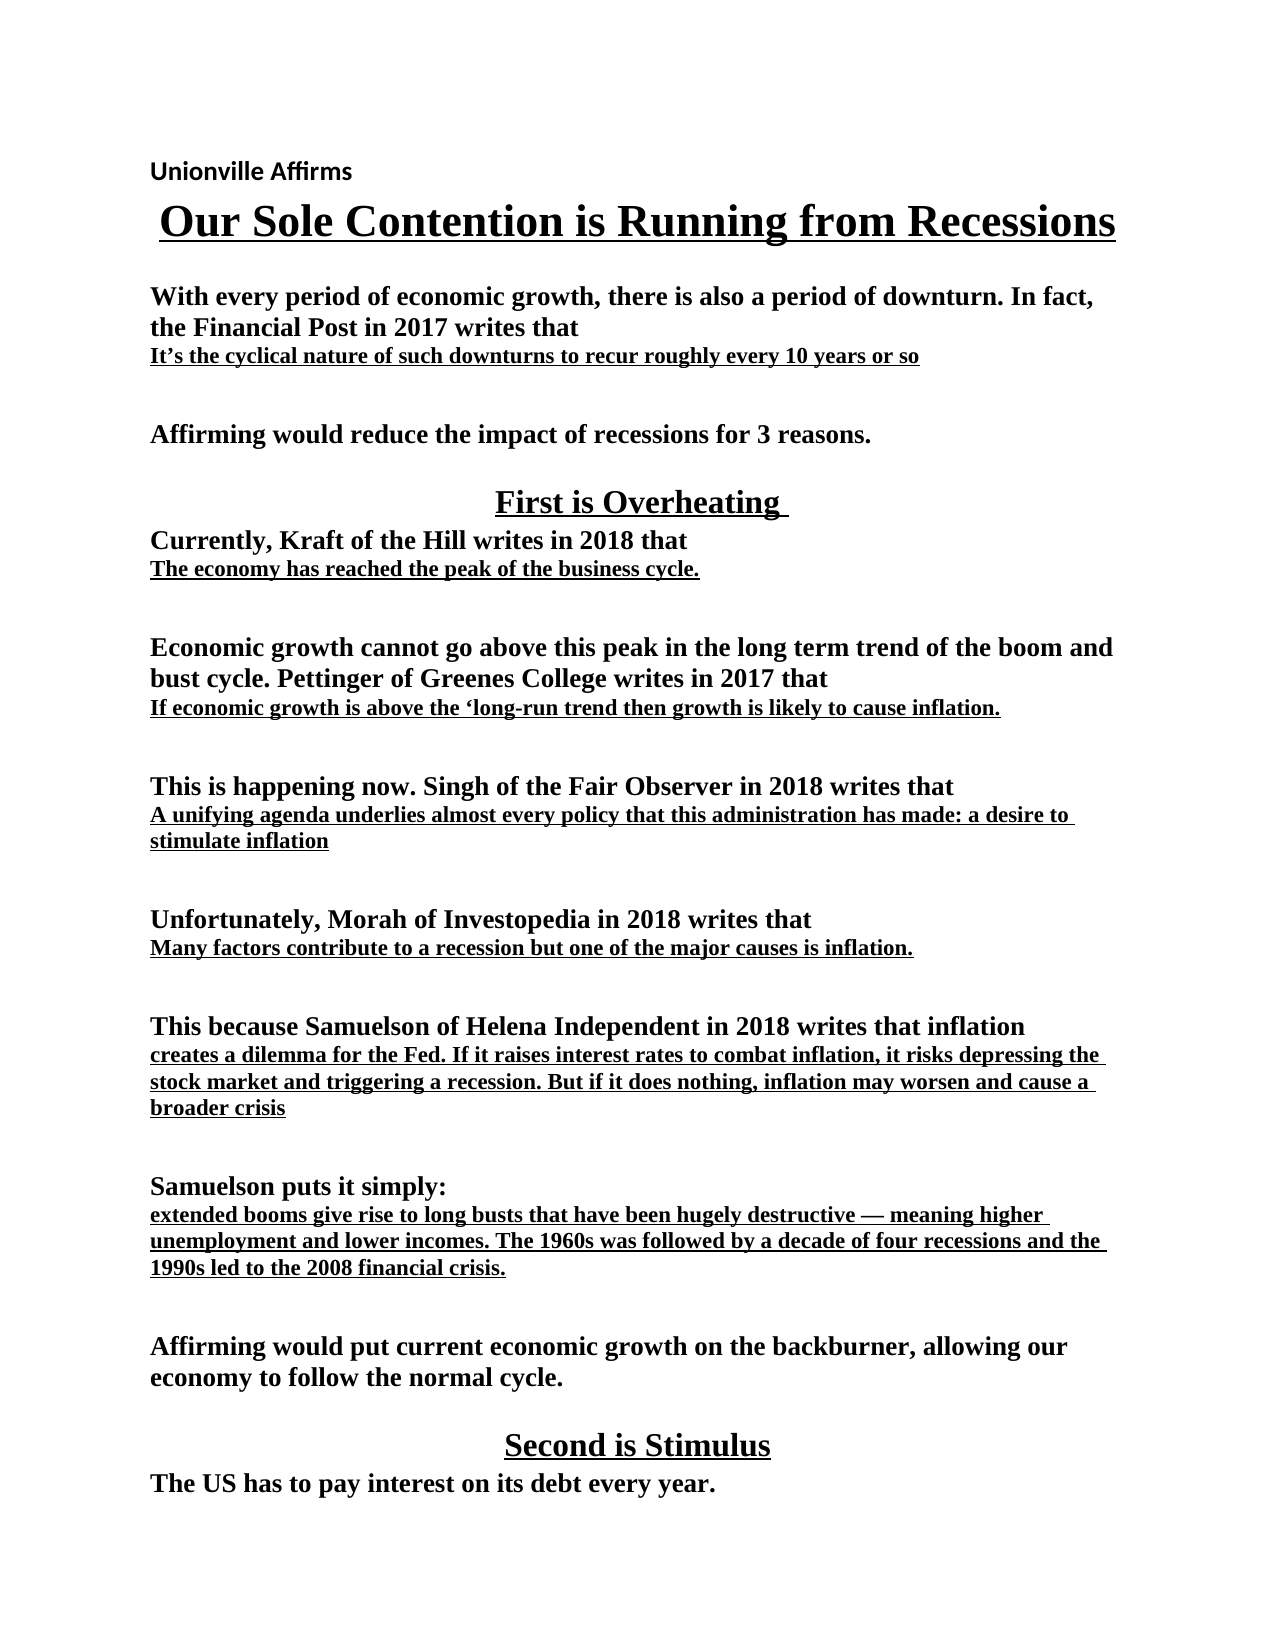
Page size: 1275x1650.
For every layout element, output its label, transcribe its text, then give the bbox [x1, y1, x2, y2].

text Currently, Kraft of the Hill writes in 2018 that [150, 524, 1125, 556]
text It’s the cyclical nature of such downturns to recur roughly every 10 years or so [150, 342, 1125, 368]
text This is happening now. Singh of the Fair Observer in 2018 writes that [150, 770, 1125, 801]
text A unifying agenda underlies almost every policy that this administration has made: a desire to stimulate inflation [150, 801, 1125, 853]
text If economic growth is above the ‘long-run trend then growth is likely to cause inflation. [150, 694, 1125, 720]
text Second is Stimulus [150, 1425, 1125, 1463]
text Economic growth cannot go above this peak in the long term trend of the boom and bust cycle. Pettinger of Greenes College writes in 2017 that [150, 631, 1125, 694]
text extended booms give rise to long busts that have been hugely destructive — meaning higher unemployment and lower incomes. The 1960s was followed by a decade of four recessions and the 1990s led to the 2008 financial crisis. [150, 1201, 1125, 1280]
text Samuelson puts it simply: [150, 1170, 1125, 1201]
text The US has to pay interest on its debt every year. [150, 1467, 1125, 1499]
text creates a dilemma for the Fed. If it raises interest rates to combat inflation, it risks depressing the stock market and triggering a recession. But if it does nothing, inflation may worsen and cause a broader crisis [150, 1041, 1125, 1120]
text First is Overheating [150, 482, 1125, 520]
text This because Samuelson of Helena Independent in 2018 writes that inflation [150, 1010, 1125, 1041]
text Affirming would reduce the impact of recessions for 3 reasons. [150, 418, 1125, 449]
text With every period of economic growth, there is also a period of downturn. In fact, the Financial Post in 2017 writes that [150, 279, 1125, 342]
text Our Sole Contention is Running from Recessions [150, 194, 1125, 247]
text Unfortunately, Morah of Investopedia in 2018 writes that [150, 903, 1125, 934]
text Many factors contribute to a recession but one of the major causes is inflation. [150, 934, 1125, 961]
subtitle Unionville Affirms [150, 154, 1125, 187]
text The economy has reached the peak of the business cycle. [150, 556, 1125, 582]
text Affirming would put current economic growth on the backburner, allowing our economy to follow the normal cycle. [150, 1330, 1125, 1392]
